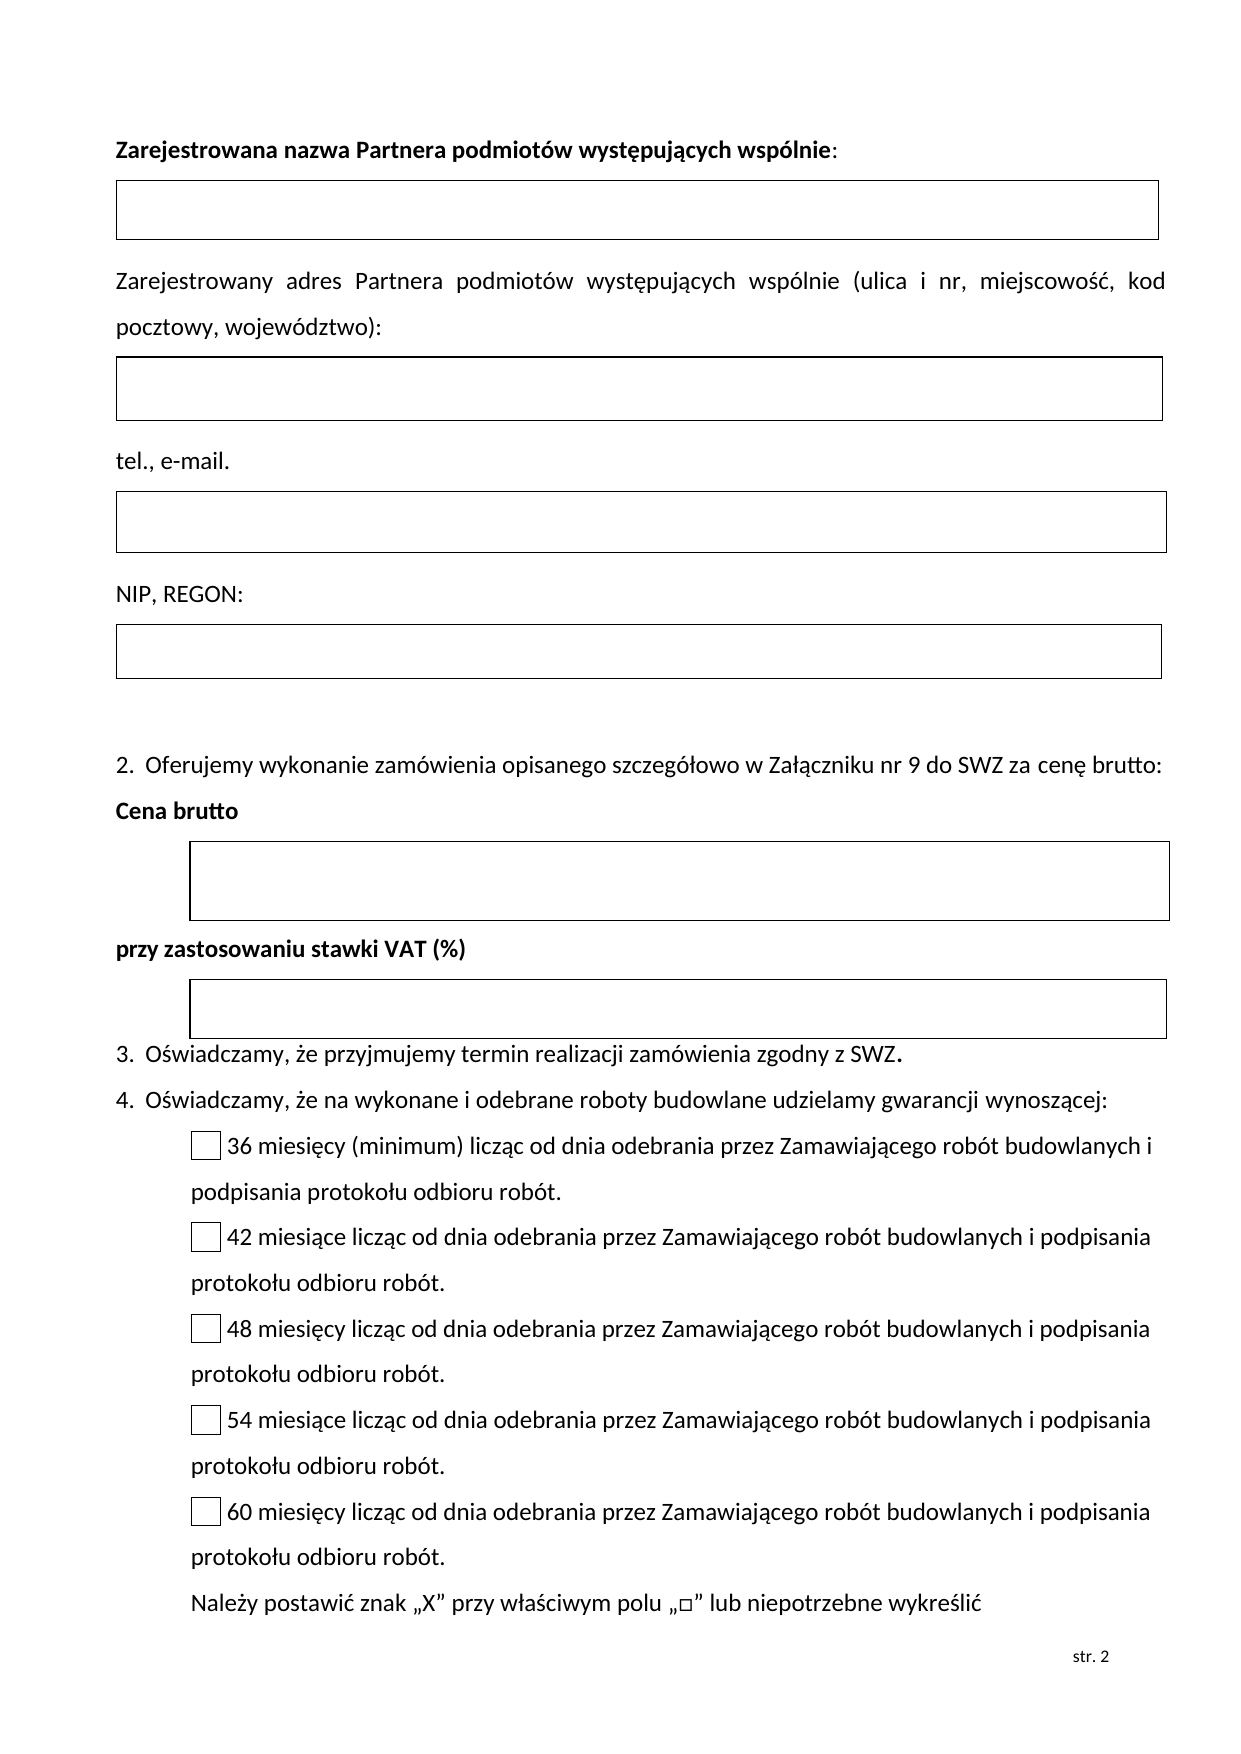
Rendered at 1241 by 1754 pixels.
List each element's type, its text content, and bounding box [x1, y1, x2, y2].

text tel., e-mail. [116, 446, 1167, 476]
text NIP, REGON: [116, 578, 1167, 608]
text przy zastosowaniu stawki VAT (%) [116, 933, 1142, 964]
list 54 miesiące licząc od dnia odebrania przez Zamawiającego robót budowlanych i podpisania protokołu odbioru robót. [191, 1404, 1167, 1481]
list 60 miesięcy licząc od dnia odebrania przez Zamawiającego robót budowlanych i podpisania protokołu odbioru robót. [191, 1496, 1167, 1572]
list Oświadczamy, że przyjmujemy termin realizacji zamówienia zgodny z SWZ. [116, 1038, 1167, 1069]
table_header [191, 842, 1169, 920]
table_header [117, 181, 1158, 239]
list Należy postawić znak „X” przy właściwym polu „□” lub niepotrzebne wykreślić [191, 1587, 1167, 1618]
list 48 miesięcy licząc od dnia odebrania przez Zamawiającego robót budowlanych i podpisania protokołu odbioru robót. [191, 1313, 1167, 1389]
table_header [117, 625, 1161, 678]
list 42 miesiące licząc od dnia odebrania przez Zamawiającego robót budowlanych i podpisania protokołu odbioru robót. [191, 1221, 1167, 1298]
text Cena brutto [116, 795, 1167, 826]
list Oświadczamy, że na wykonane i odebrane roboty budowlane udzielamy gwarancji wynoszącej: [116, 1084, 1167, 1115]
list 36 miesięcy (minimum) licząc od dnia odebrania przez Zamawiającego robót budowlanych i podpisania protokołu odbioru robót. [191, 1130, 1167, 1206]
table_header [191, 980, 1166, 1037]
table_header [117, 492, 1166, 552]
table_header [117, 358, 1162, 419]
subtitle Zarejestrowana nazwa Partnera podmiotów występujących wspólnie: [116, 134, 1167, 164]
list Oferujemy wykonanie zamówienia opisanego szczegółowo w Załączniku nr 9 do SWZ za cenę brutto: [116, 750, 1167, 780]
text Zarejestrowany adres Partnera podmiotów występujących wspólnie (ulica i nr, miejscowość, kod pocztowy, województwo): [116, 265, 1167, 341]
